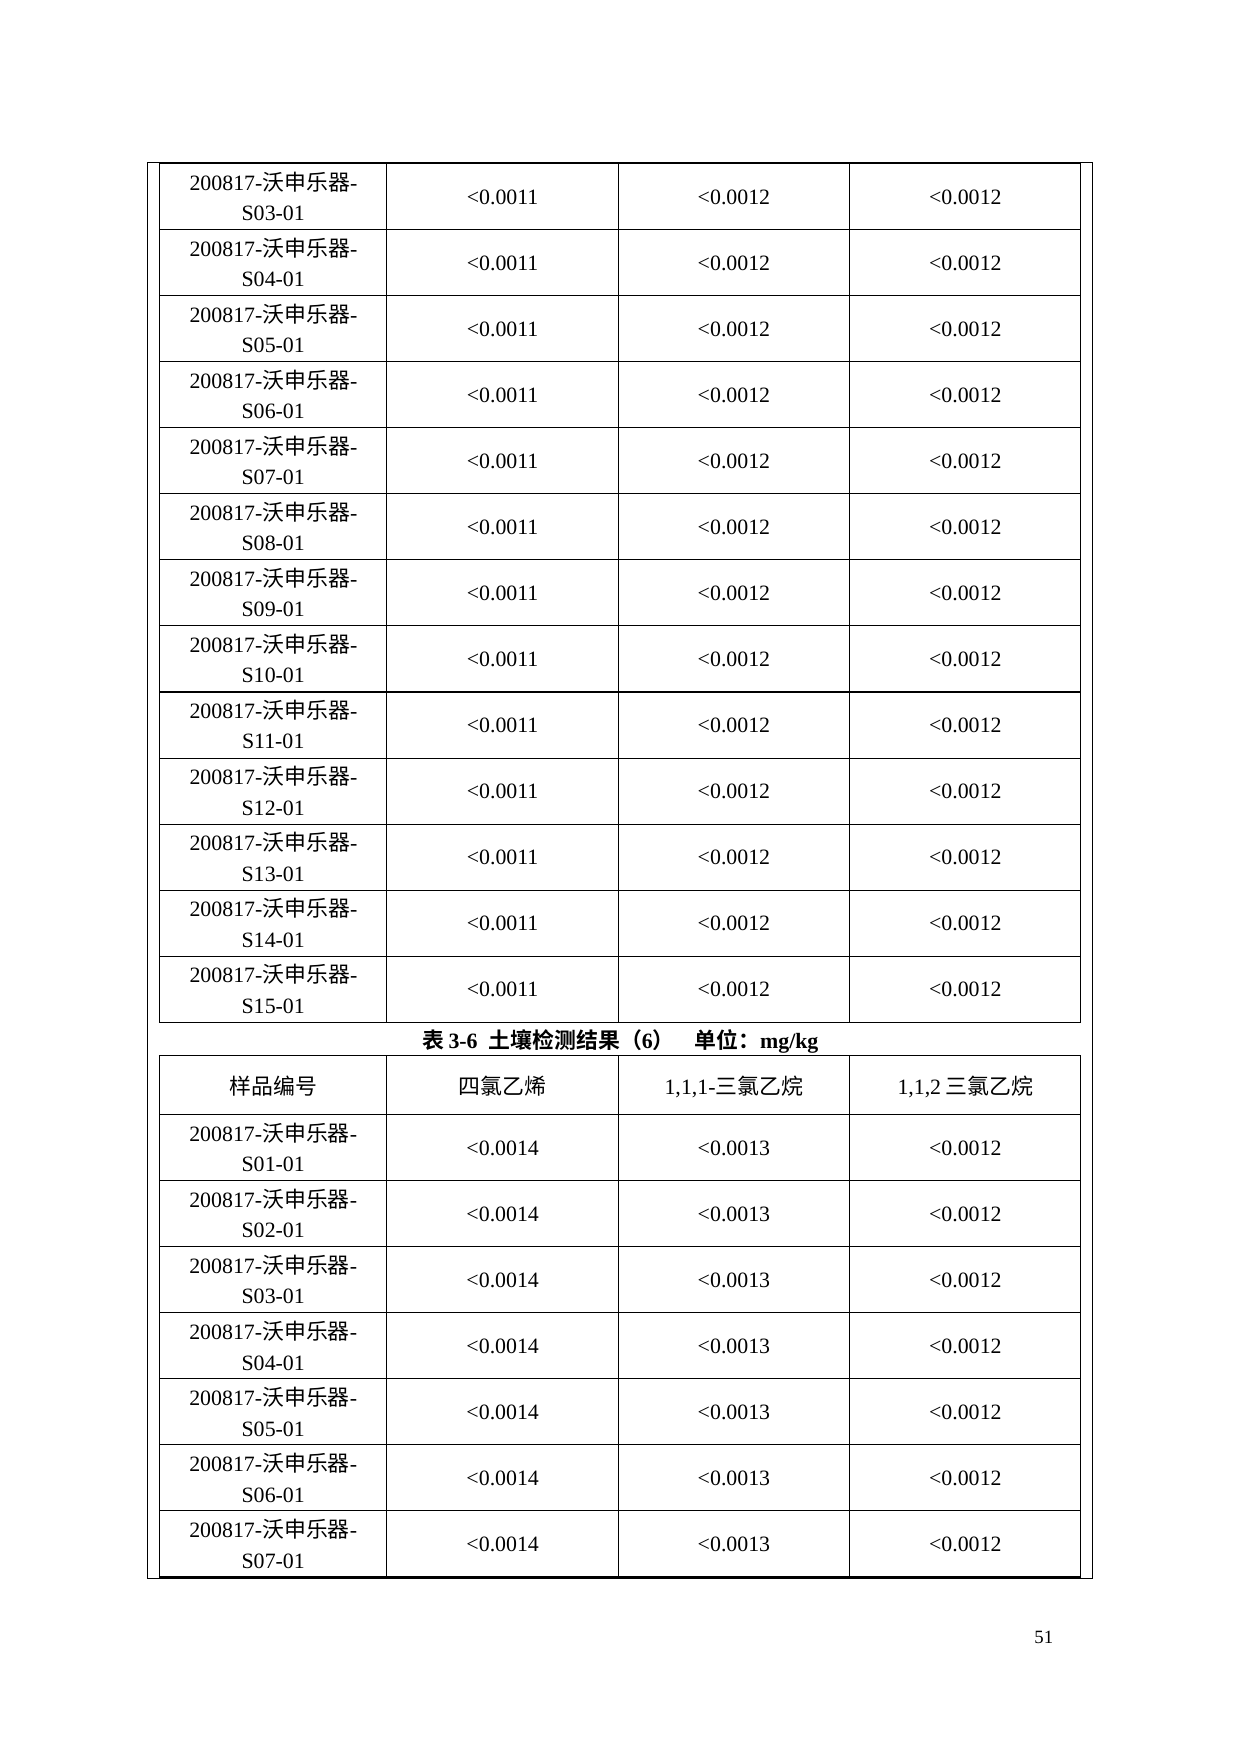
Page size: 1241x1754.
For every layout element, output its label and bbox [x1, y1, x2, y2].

table_header [148, 163, 1092, 1577]
